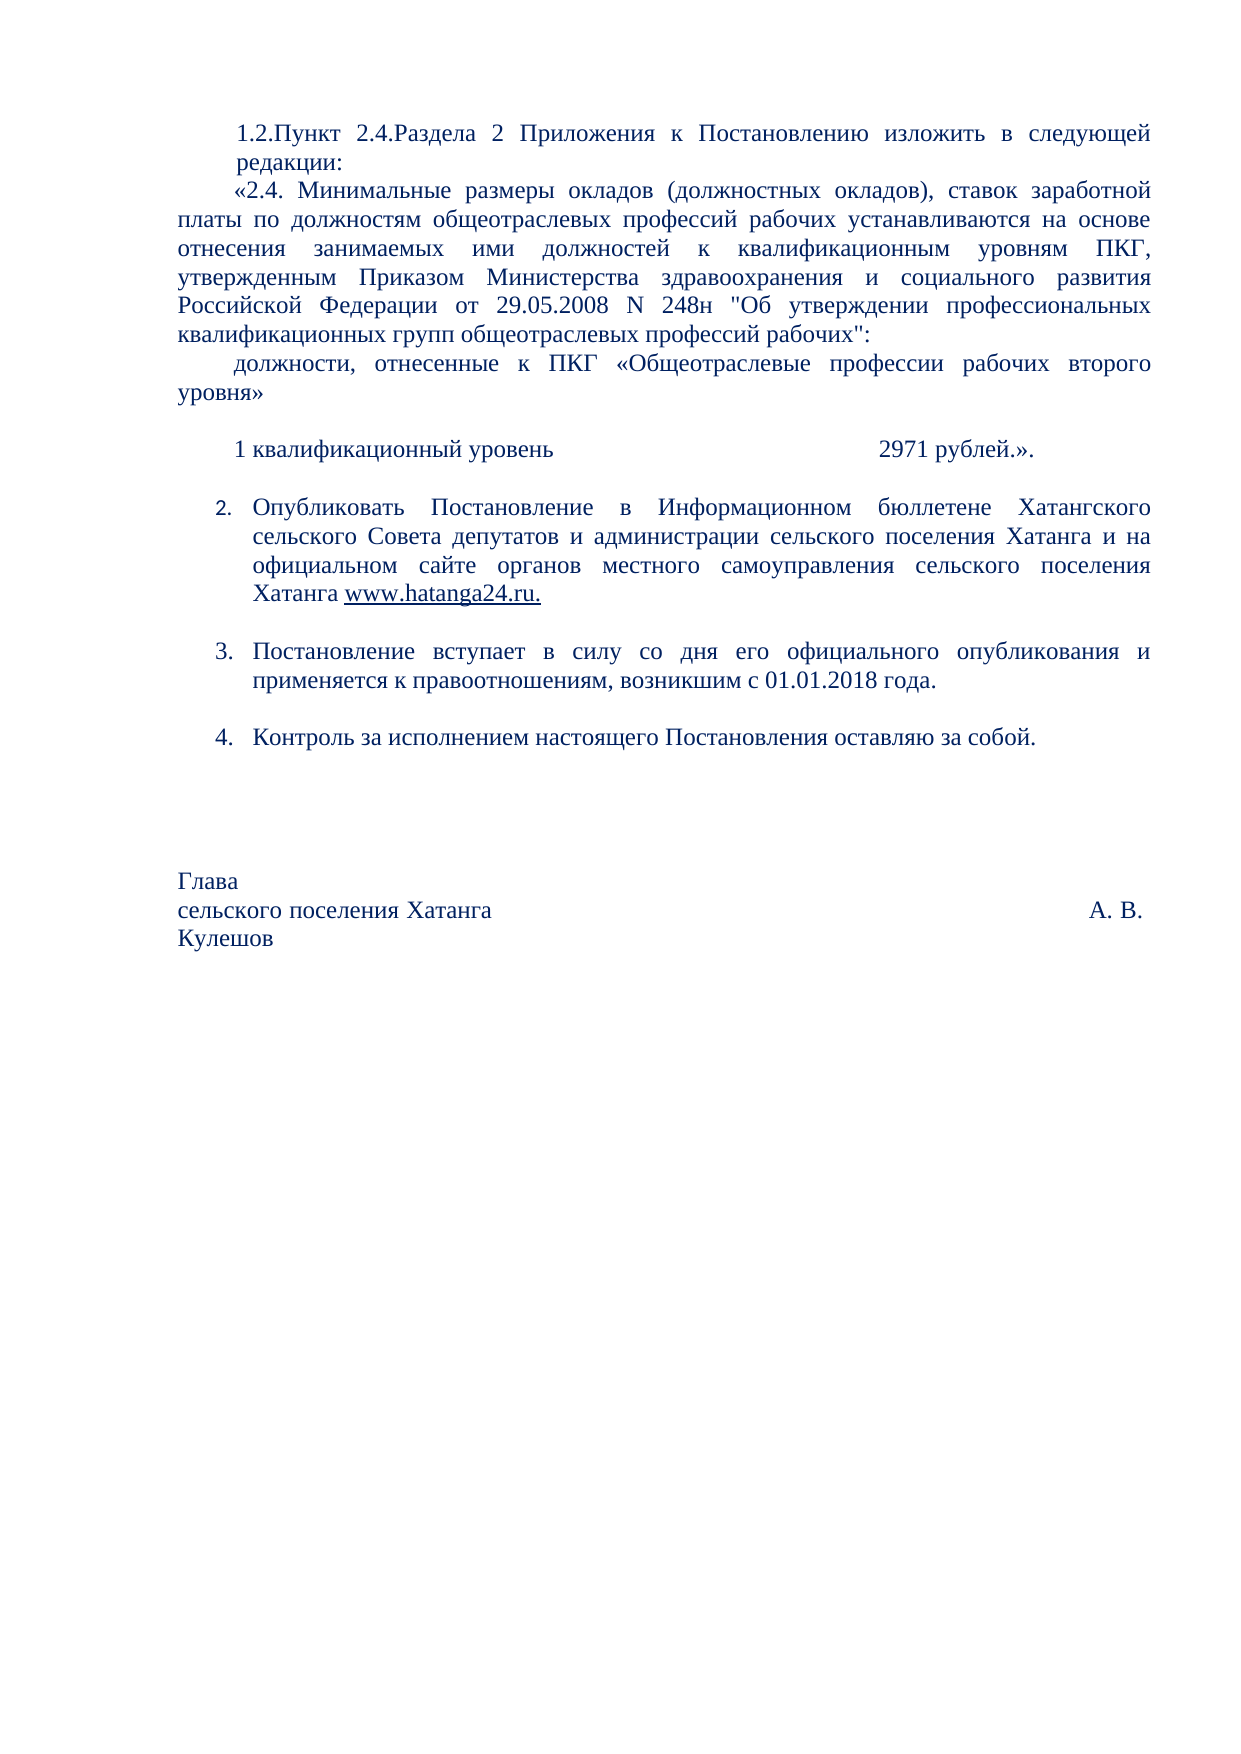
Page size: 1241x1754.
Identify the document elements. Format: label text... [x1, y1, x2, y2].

text «2.4. Минимальные размеры окладов (должностных окладов), ставок заработной платы по должностям общеотраслевых профессий рабочих устанавливаются на основе отнесения занимаемых ими должностей к квалификационным уровням ПКГ, утвержденным Приказом Министерства здравоохранения и социального развития Российской Федерации от 29.05.2008 N 248н "Об утверждении профессиональных квалификационных групп общеотраслевых профессий рабочих": [177, 176, 1152, 348]
text Глава [177, 866, 1152, 895]
text 1 квалификационный уровень 2971 рублей.». [177, 434, 1152, 463]
list Опубликовать Постановление в Информационном бюллетене Хатангского сельского Совета депутатов и администрации сельского поселения Хатанга и на официальном сайте органов местного самоуправления сельского поселения Хатанга www.hatanga24.ru. [215, 492, 1152, 607]
text 1.2.Пункт 2.4.Раздела 2 Приложения к Постановлению изложить в следующей редакции: [236, 118, 1152, 176]
list Контроль за исполнением настоящего Постановления оставляю за собой. [215, 722, 1152, 751]
list Постановление вступает в силу со дня его официального опубликования и применяется к правоотношениям, возникшим с 01.01.2018 года. [215, 636, 1152, 693]
text сельского поселения Хатанга А. В. Кулешов [177, 895, 1152, 952]
text должности, отнесенные к ПКГ «Общеотраслевые профессии рабочих второго уровня» [177, 348, 1152, 406]
